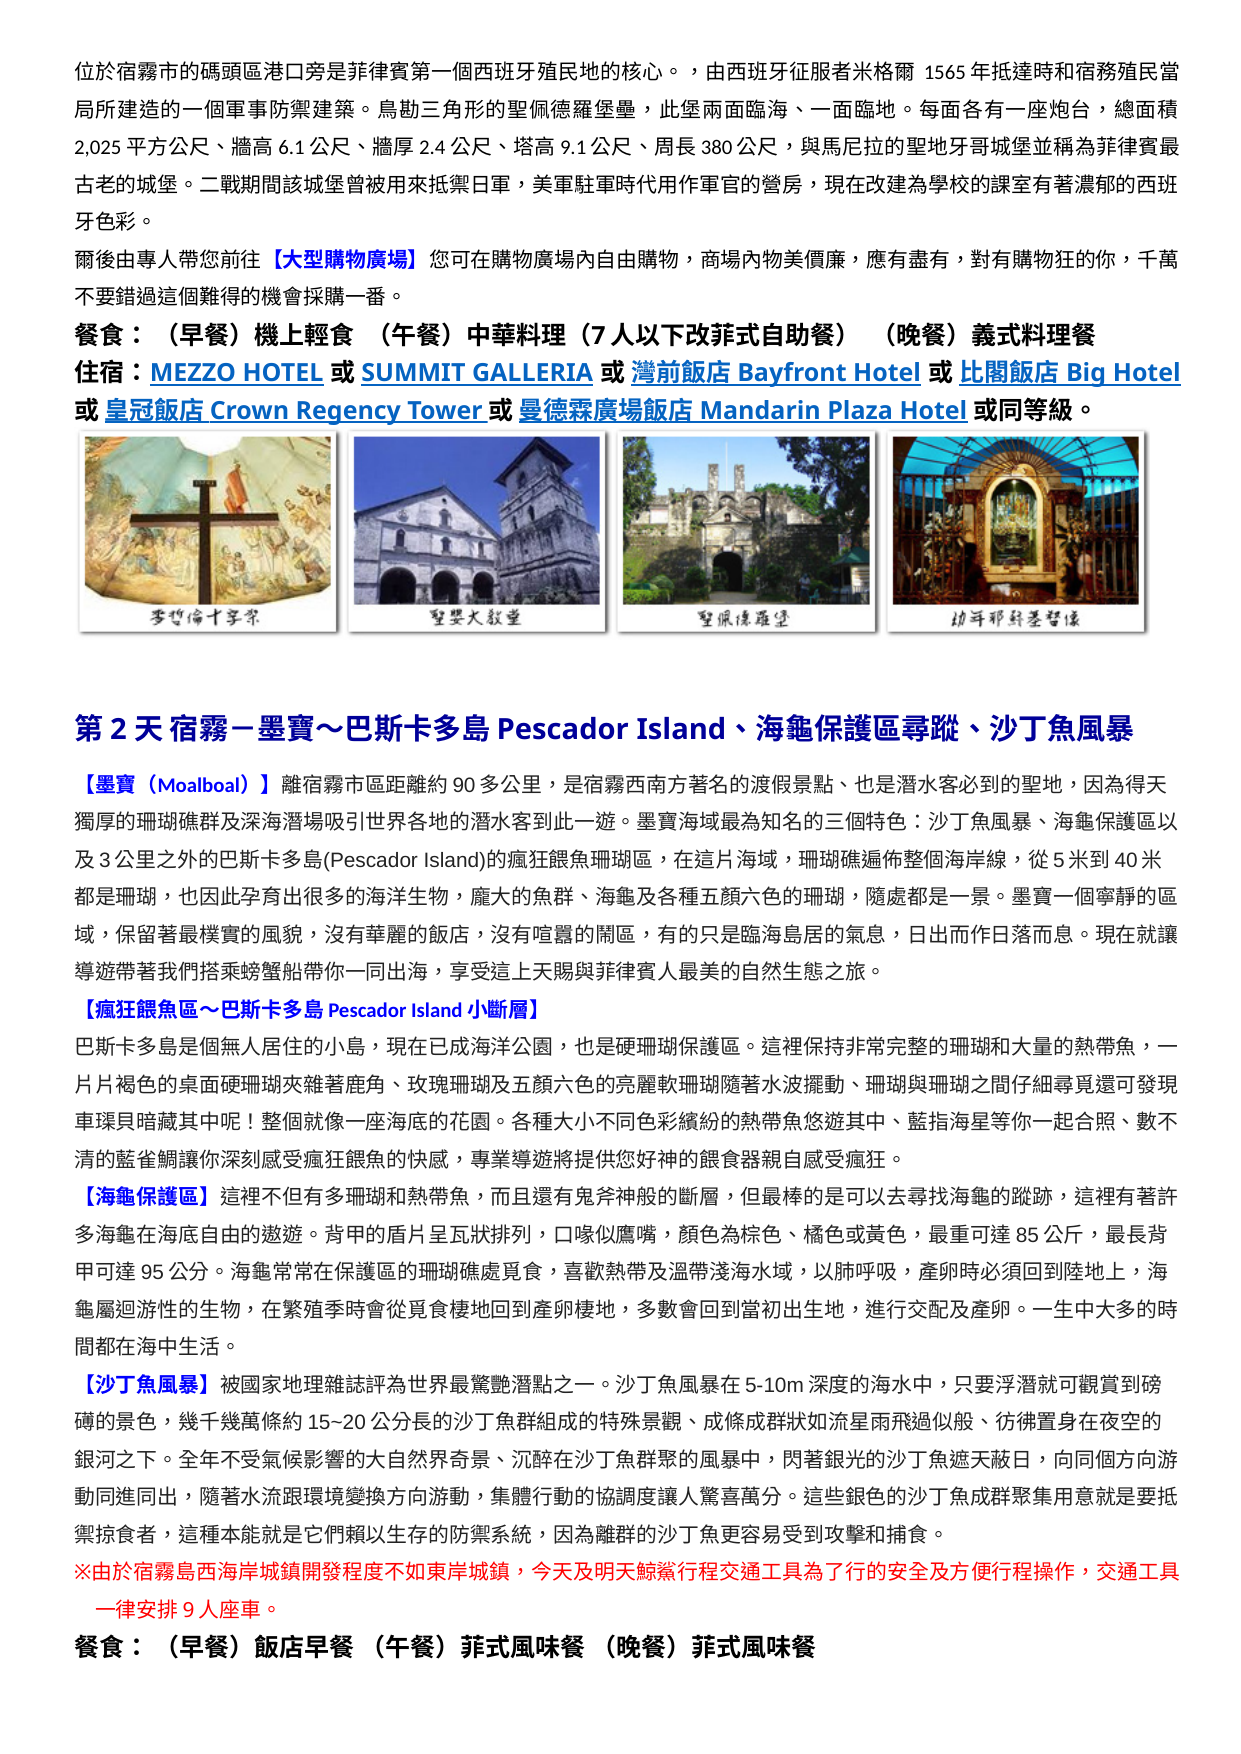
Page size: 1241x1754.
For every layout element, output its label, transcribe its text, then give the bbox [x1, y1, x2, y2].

text 【海龜保護區】這裡不但有多珊瑚和熱帶魚，而且還有鬼斧神般的斷層，但最棒的是可以去尋找海龜的蹤跡，這裡有著許多海龜在海底自由的遨遊。背甲的盾片呈瓦狀排列，口喙似鷹嘴，顏色為棕色、橘色或黃色，最重可達85公斤，最長背甲可達95公分。海龜常常在保護區的珊瑚礁處覓食，喜歡熱帶及溫帶淺海水域，以肺呼吸，產卵時必須回到陸地上，海龜屬迴游性的生物，在繁殖季時會從覓食棲地回到產卵棲地，多數會回到當初出生地，進行交配及產卵。一生中大多的時間都在海中生活。 [74, 1177, 1181, 1364]
text 餐食： （早餐）機上輕食 （午餐）中華料理（7人以下改菲式自助餐） （晚餐）義式料理餐 [74, 314, 1181, 352]
text 爾後由專人帶您前往【大型購物廣場】您可在購物廣場內自由購物，商場內物美價廉，應有盡有，對有購物狂的你，千萬不要錯過這個難得的機會採購一番。 [74, 239, 1181, 314]
text 【瘋狂餵魚區～巴斯卡多島Pescador Island小斷層】 [74, 989, 1181, 1027]
text 【墨寶（Moalboal）】離宿霧市區距離約90多公里，是宿霧西南方著名的渡假景點、也是潛水客必到的聖地，因為得天獨厚的珊瑚礁群及深海潛場吸引世界各地的潛水客到此一遊。墨寶海域最為知名的三個特色：沙丁魚風暴、海龜保護區以及3公里之外的巴斯卡多島(Pescador Island)的瘋狂餵魚珊瑚區，在這片海域，珊瑚礁遍佈整個海岸線，從5米到40米都是珊瑚，也因此孕育出很多的海洋生物，龐大的魚群、海龜及各種五顏六色的珊瑚，隨處都是一景。墨寶一個寧靜的區域，保留著最樸實的風貌，沒有華麗的飯店，沒有喧囂的鬧區，有的只是臨海島居的氣息，日出而作日落而息。現在就讓導遊帶著我們搭乘螃蟹船帶你一同出海，享受這上天賜與菲律賓人最美的自然生態之旅。 [74, 764, 1181, 989]
text 住宿：MEZZO HOTEL 或 SUMMIT GALLERIA 或 灣前飯店Bayfront Hotel 或 比閣飯店 Big Hotel 或 皇冠飯店Crown Regency Tower或 曼德霖廣場飯店 Mandarin Plaza Hotel 或同等級。 [74, 352, 1181, 427]
text 巴斯卡多島是個無人居住的小島，現在已成海洋公園，也是硬珊瑚保護區。這裡保持非常完整的珊瑚和大量的熱帶魚，一片片褐色的桌面硬珊瑚夾雜著鹿角、玫瑰珊瑚及五顏六色的亮麗軟珊瑚隨著水波擺動、珊瑚與珊瑚之間仔細尋覓還可發現車璖貝暗藏其中呢！整個就像一座海底的花園。各種大小不同色彩繽紛的熱帶魚悠遊其中、藍指海星等你一起合照、數不清的藍雀鯛讓你深刻感受瘋狂餵魚的快感，專業導遊將提供您好神的餵食器親自感受瘋狂。 [74, 1027, 1181, 1177]
text 【沙丁魚風暴】被國家地理雜誌評為世界最驚艷潛點之一。沙丁魚風暴在5-10m深度的海水中，只要浮潛就可觀賞到磅礡的景色，幾千幾萬條約15~20公分長的沙丁魚群組成的特殊景觀、成條成群狀如流星雨飛過似般、彷彿置身在夜空的銀河之下。全年不受氣候影響的大自然界奇景、沉醉在沙丁魚群聚的風暴中，閃著銀光的沙丁魚遮天蔽日，向同個方向游動同進同出，隨著水流跟環境變換方向游動，集體行動的協調度讓人驚喜萬分。這些銀色的沙丁魚成群聚集用意就是要抵禦掠食者，這種本能就是它們賴以生存的防禦系統，因為離群的沙丁魚更容易受到攻擊和捕食。 [74, 1364, 1181, 1552]
text 位於宿霧市的碼頭區港口旁是菲律賓第一個西班牙殖民地的核心。，由西班牙征服者米格爾1565年抵達時和宿務殖民當局所建造的一個軍事防禦建築。鳥勘三角形的聖佩德羅堡壘，此堡兩面臨海、一面臨地。每面各有一座炮台，總面積2,025平方公尺、牆高6.1公尺、牆厚2.4公尺、塔高9.1公尺、周長380公尺，與馬尼拉的聖地牙哥城堡並稱為菲律賓最古老的城堡。二戰期間該城堡曾被用來抵禦日軍，美軍駐軍時代用作軍官的營房，現在改建為學校的課室有著濃郁的西班牙色彩。 [74, 52, 1181, 239]
picture [73, 427, 1150, 640]
text 餐食： （早餐）飯店早餐 （午餐）菲式風味餐 （晚餐）菲式風味餐 [74, 1627, 1181, 1664]
text ※由於宿霧島西海岸城鎮開發程度不如東岸城鎮，今天及明天鯨鯊行程交通工具為了行的安全及方便行程操作，交通工具一律安排9人座車。 [74, 1552, 1181, 1627]
text 第 2 天 宿霧－墨寶～巴斯卡多島Pescador Island、海龜保護區尋蹤、沙丁魚風暴 [74, 689, 1181, 764]
